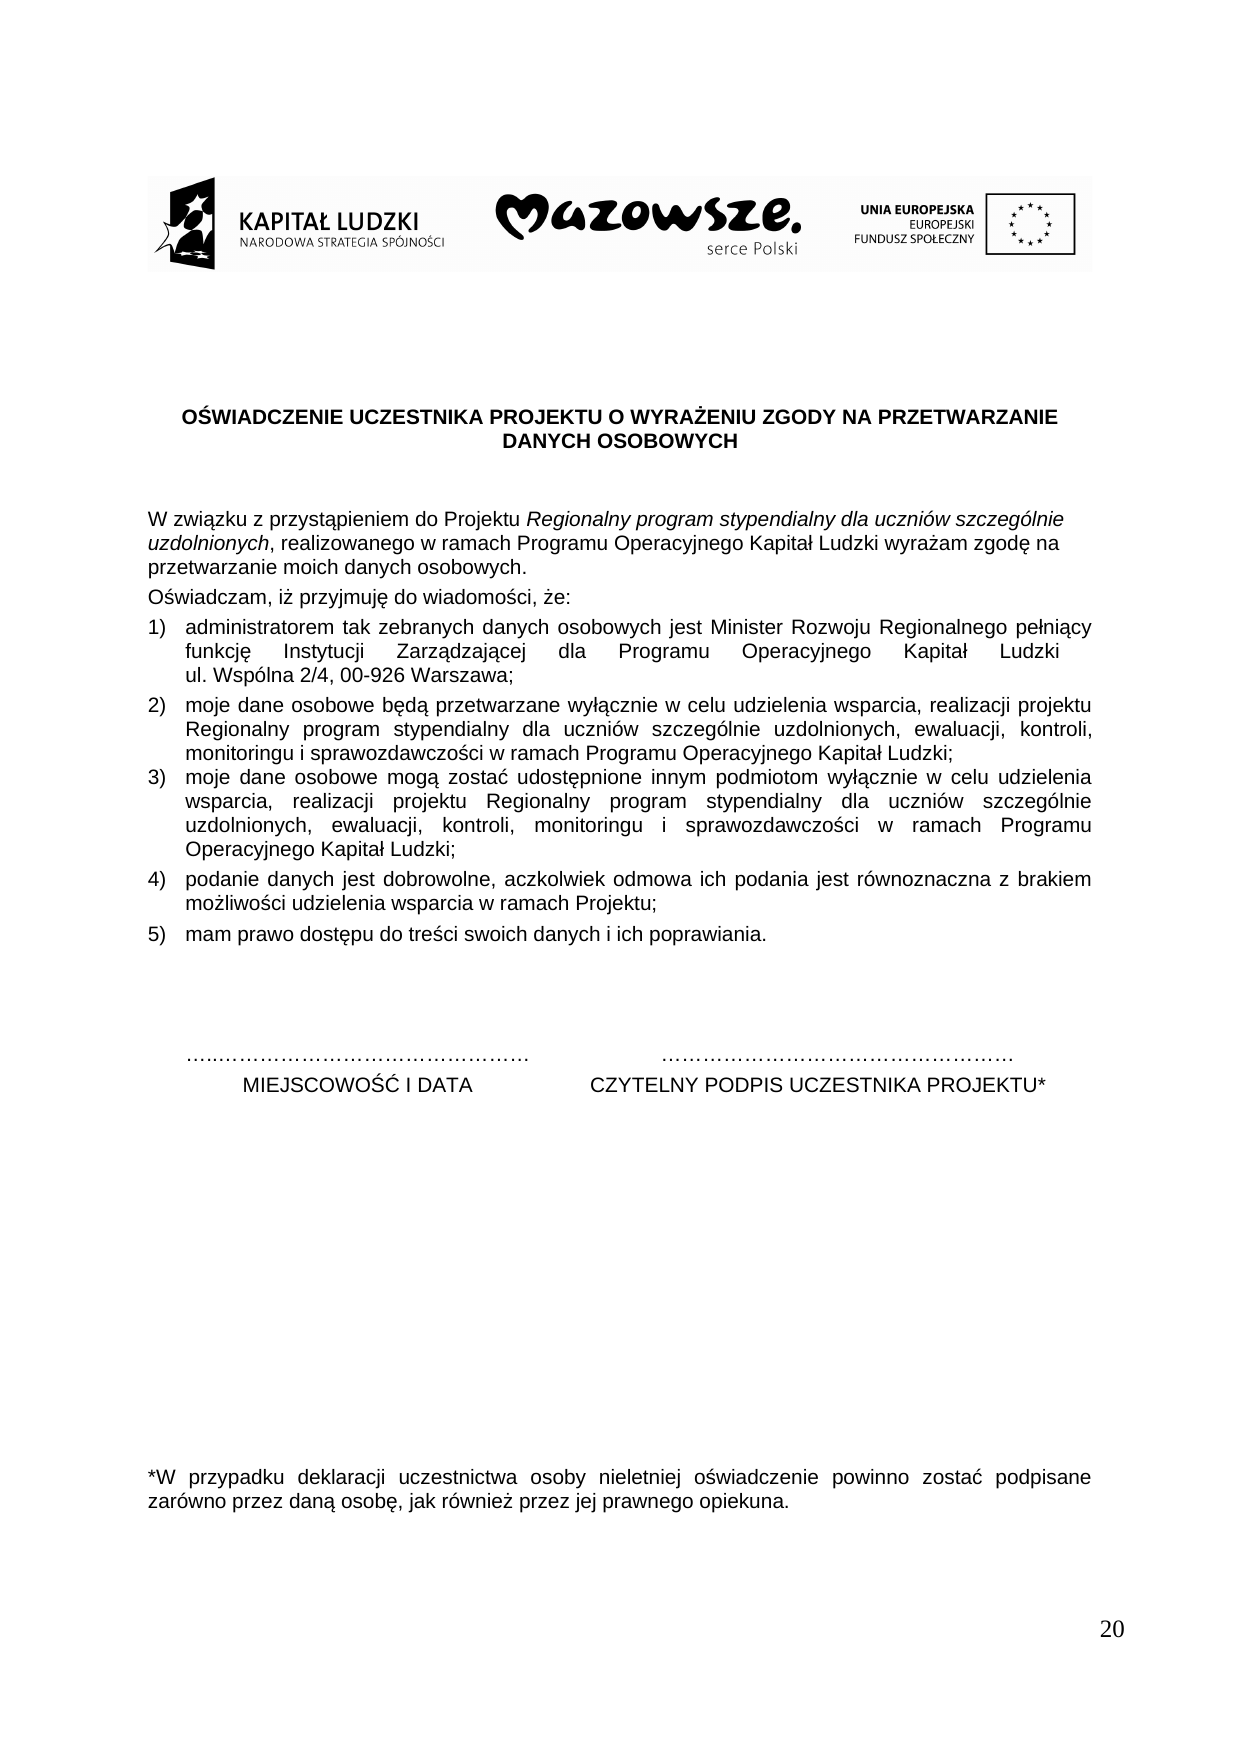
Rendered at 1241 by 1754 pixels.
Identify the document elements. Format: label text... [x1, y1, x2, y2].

text W związku z przystąpieniem do Projektu Regionalny program stypendialny dla uczniów szczególnie uzdolnionych, realizowanego w ramach Programu Operacyjnego Kapitał Ludzki wyrażam zgodę na przetwarzanie moich danych osobowych. [148, 507, 1093, 579]
table_cell CZYTELNY PODPIS UCZESTNIKA PROJEKTU* [579, 1073, 1096, 1163]
table_header …………………………………………… [579, 1042, 1096, 1072]
text Oświadczam, iż przyjmuję do wiadomości, że: [148, 585, 1093, 609]
list moje dane osobowe będą przetwarzane wyłącznie w celu udzielenia wsparcia, realizacji projektu Regionalny program stypendialny dla uczniów szczególnie uzdolnionych, ewaluacji, kontroli, monitoringu i sprawozdawczości w ramach Programu Operacyjnego Kapitał Ludzki; [148, 693, 1093, 765]
table_cell MIEJSCOWOŚĆ I DATA [136, 1073, 579, 1163]
list moje dane osobowe mogą zostać udostępnione innym podmiotom wyłącznie w celu udzielenia wsparcia, realizacji projektu Regionalny program stypendialny dla uczniów szczególnie uzdolnionych, ewaluacji, kontroli, monitoringu i sprawozdawczości w ramach Programu Operacyjnego Kapitał Ludzki; [148, 765, 1093, 861]
table_header …..……………………………………… [136, 1042, 579, 1072]
text *W przypadku deklaracji uczestnictwa osoby nieletniej oświadczenie powinno zostać podpisane zarówno przez daną osobę, jak również przez jej prawnego opiekuna. [148, 1465, 1093, 1513]
text OŚWIADCZENIE UCZESTNIKA PROJEKTU O WYRAŻENIU ZGODY NA PRZETWARZANIE DANYCH OSOBOWYCH [148, 405, 1093, 453]
list administratorem tak zebranych danych osobowych jest Minister Rozwoju Regionalnego pełniący funkcję Instytucji Zarządzającej dla Programu Operacyjnego Kapitał Ludzki ul. Wspólna 2/4, 00-926 Warszawa; [148, 615, 1093, 687]
list mam prawo dostępu do treści swoich danych i ich poprawiania. [148, 921, 1093, 945]
list podanie danych jest dobrowolne, aczkolwiek odmowa ich podania jest równoznaczna z brakiem możliwości udzielenia wsparcia w ramach Projektu; [148, 867, 1093, 915]
